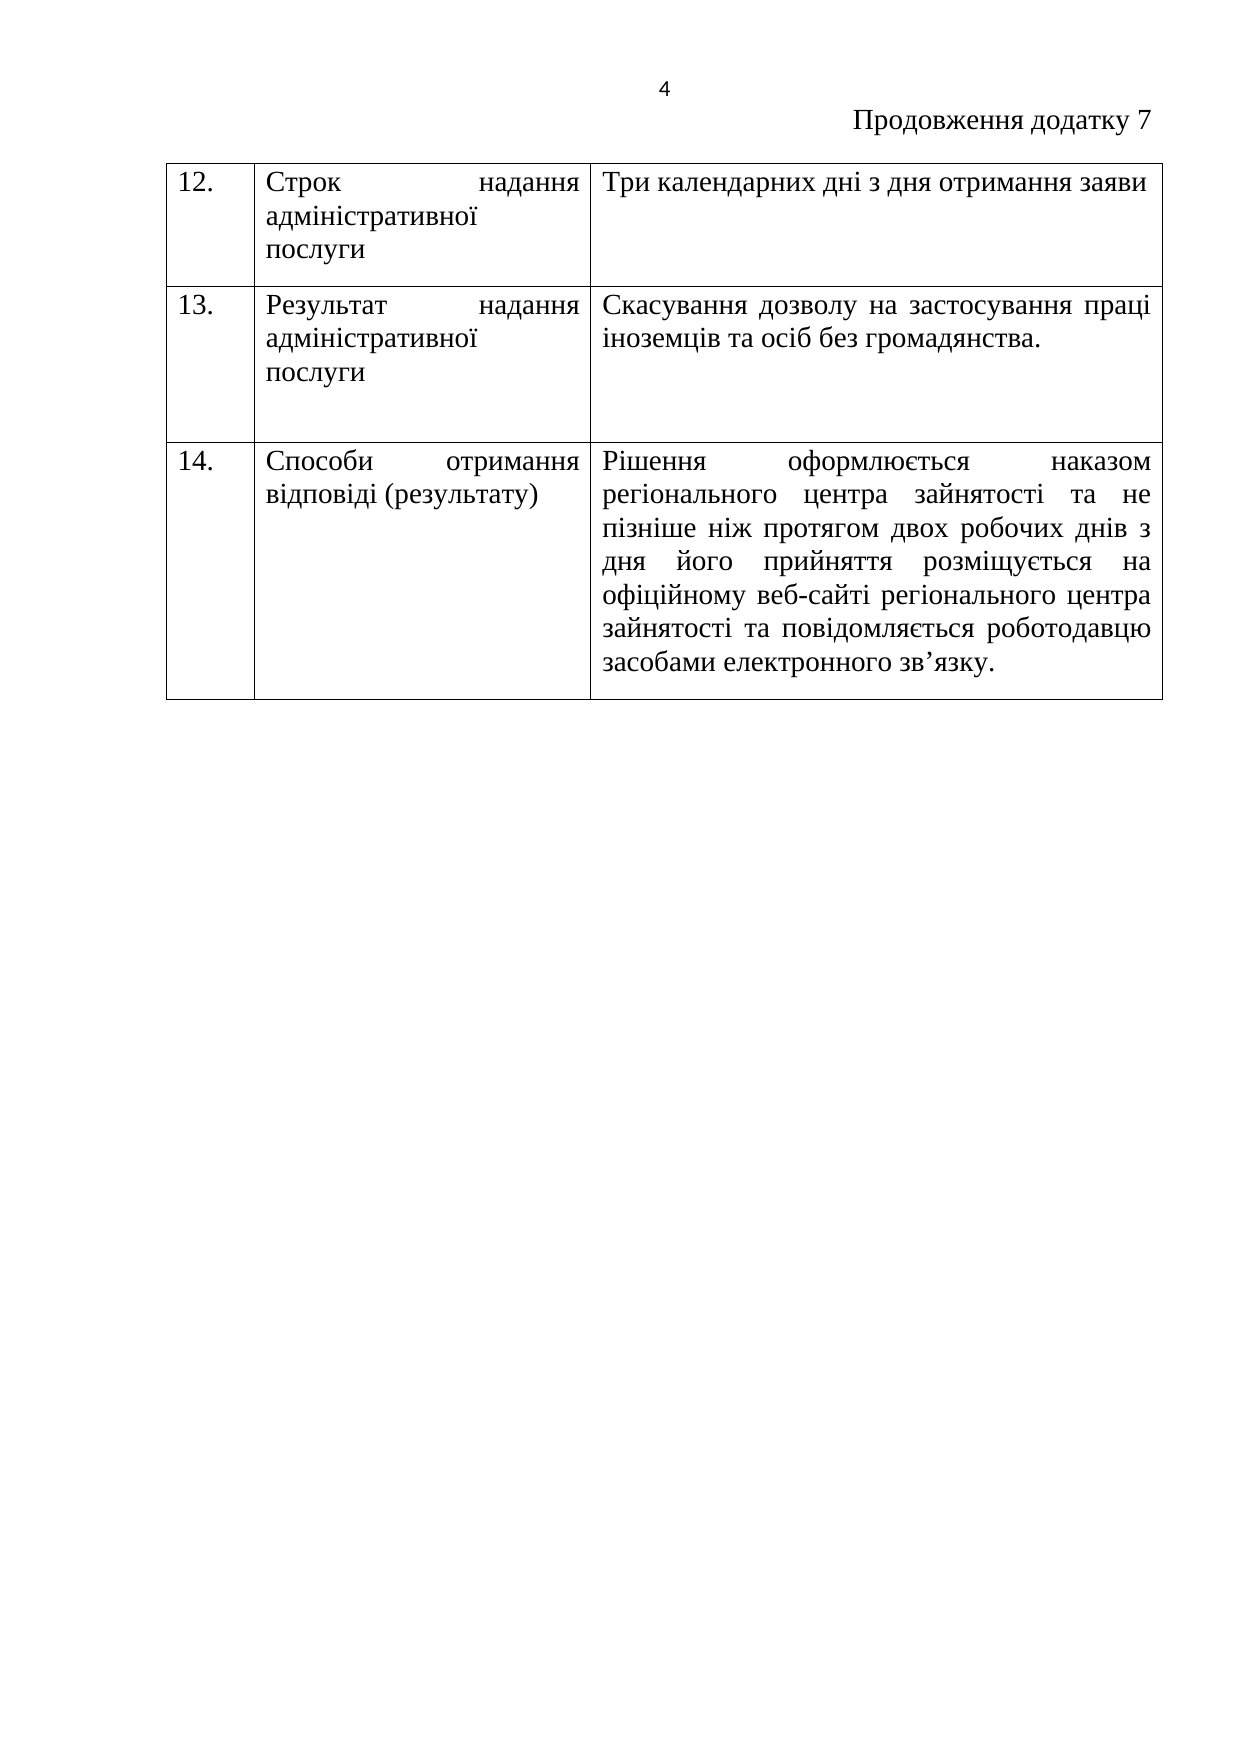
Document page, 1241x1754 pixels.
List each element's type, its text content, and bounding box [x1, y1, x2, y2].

table_cell Способи отримання відповіді (результату) [255, 443, 590, 698]
table_cell Три календарних дні з дня отримання заяви [591, 164, 1162, 286]
table_cell 12. [167, 164, 254, 286]
table_cell 13. [167, 287, 254, 442]
table_cell Рішення оформлюється наказом регіонального центра зайнятості та не пізніше ніж протягом двох робочих днів з дня його прийняття розміщується на офіційному веб-сайті регіонального центра зайнятості та повідомляється роботодавцю засобами електронного зв’язку. [591, 443, 1162, 698]
table_cell Строк надання адміністративної послуги [255, 164, 590, 286]
table_cell Результат надання адміністративної послуги [255, 287, 590, 442]
table_cell 14. [167, 443, 254, 698]
table_cell Скасування дозволу на застосування праці іноземців та осіб без громадянства. [591, 287, 1162, 442]
